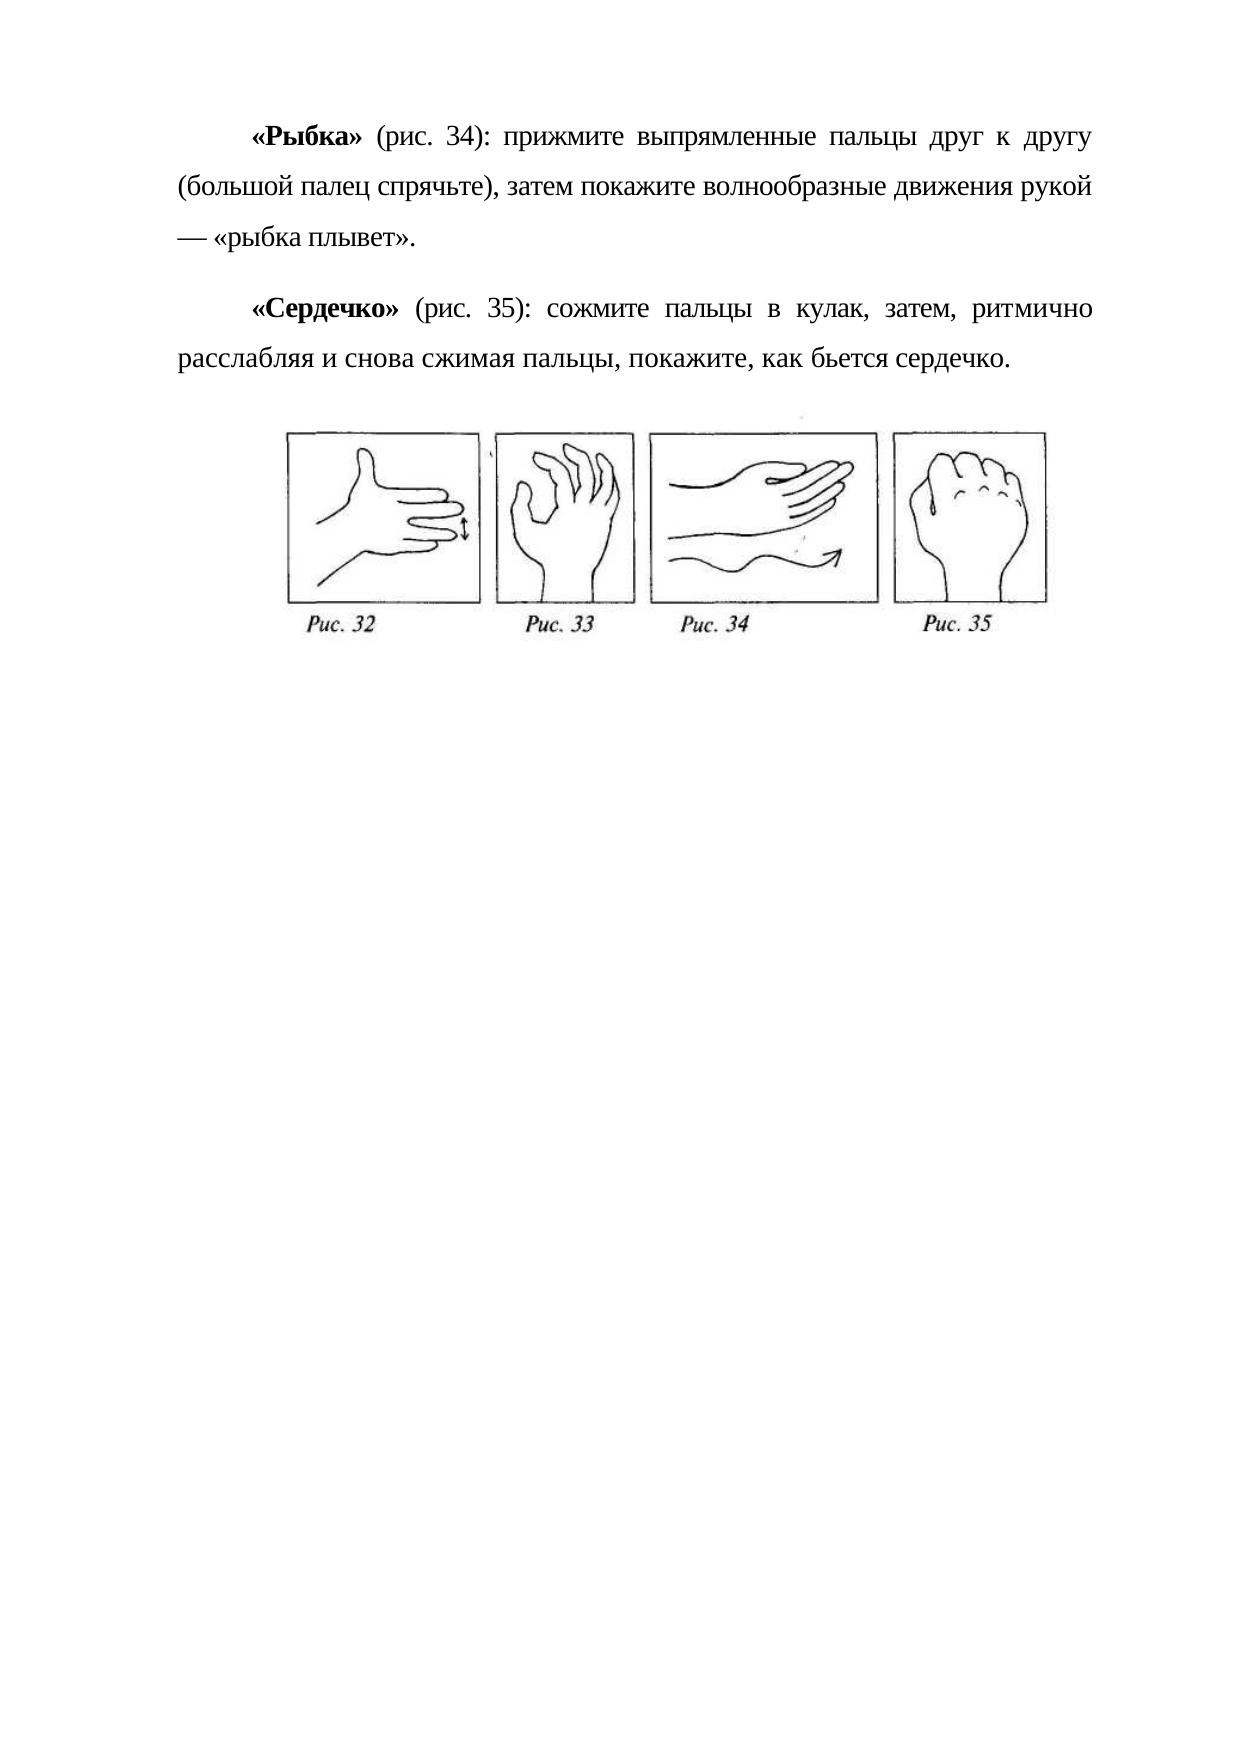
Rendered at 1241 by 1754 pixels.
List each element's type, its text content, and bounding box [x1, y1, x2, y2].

picture [206, 411, 1118, 721]
text «Рыбка» (рис. 34): прижмите выпрямленные пальцы друг к другу (большой палец спрячьте), затем покажите волнообразные движения рукой — «рыбка плывет». [177, 118, 1092, 252]
text «Сердечко» (рис. 35): сожмите пальцы в кулак, затем, ритмично расслабляя и снова сжимая пальцы, покажите, как бьется сердечко. [177, 290, 1093, 374]
